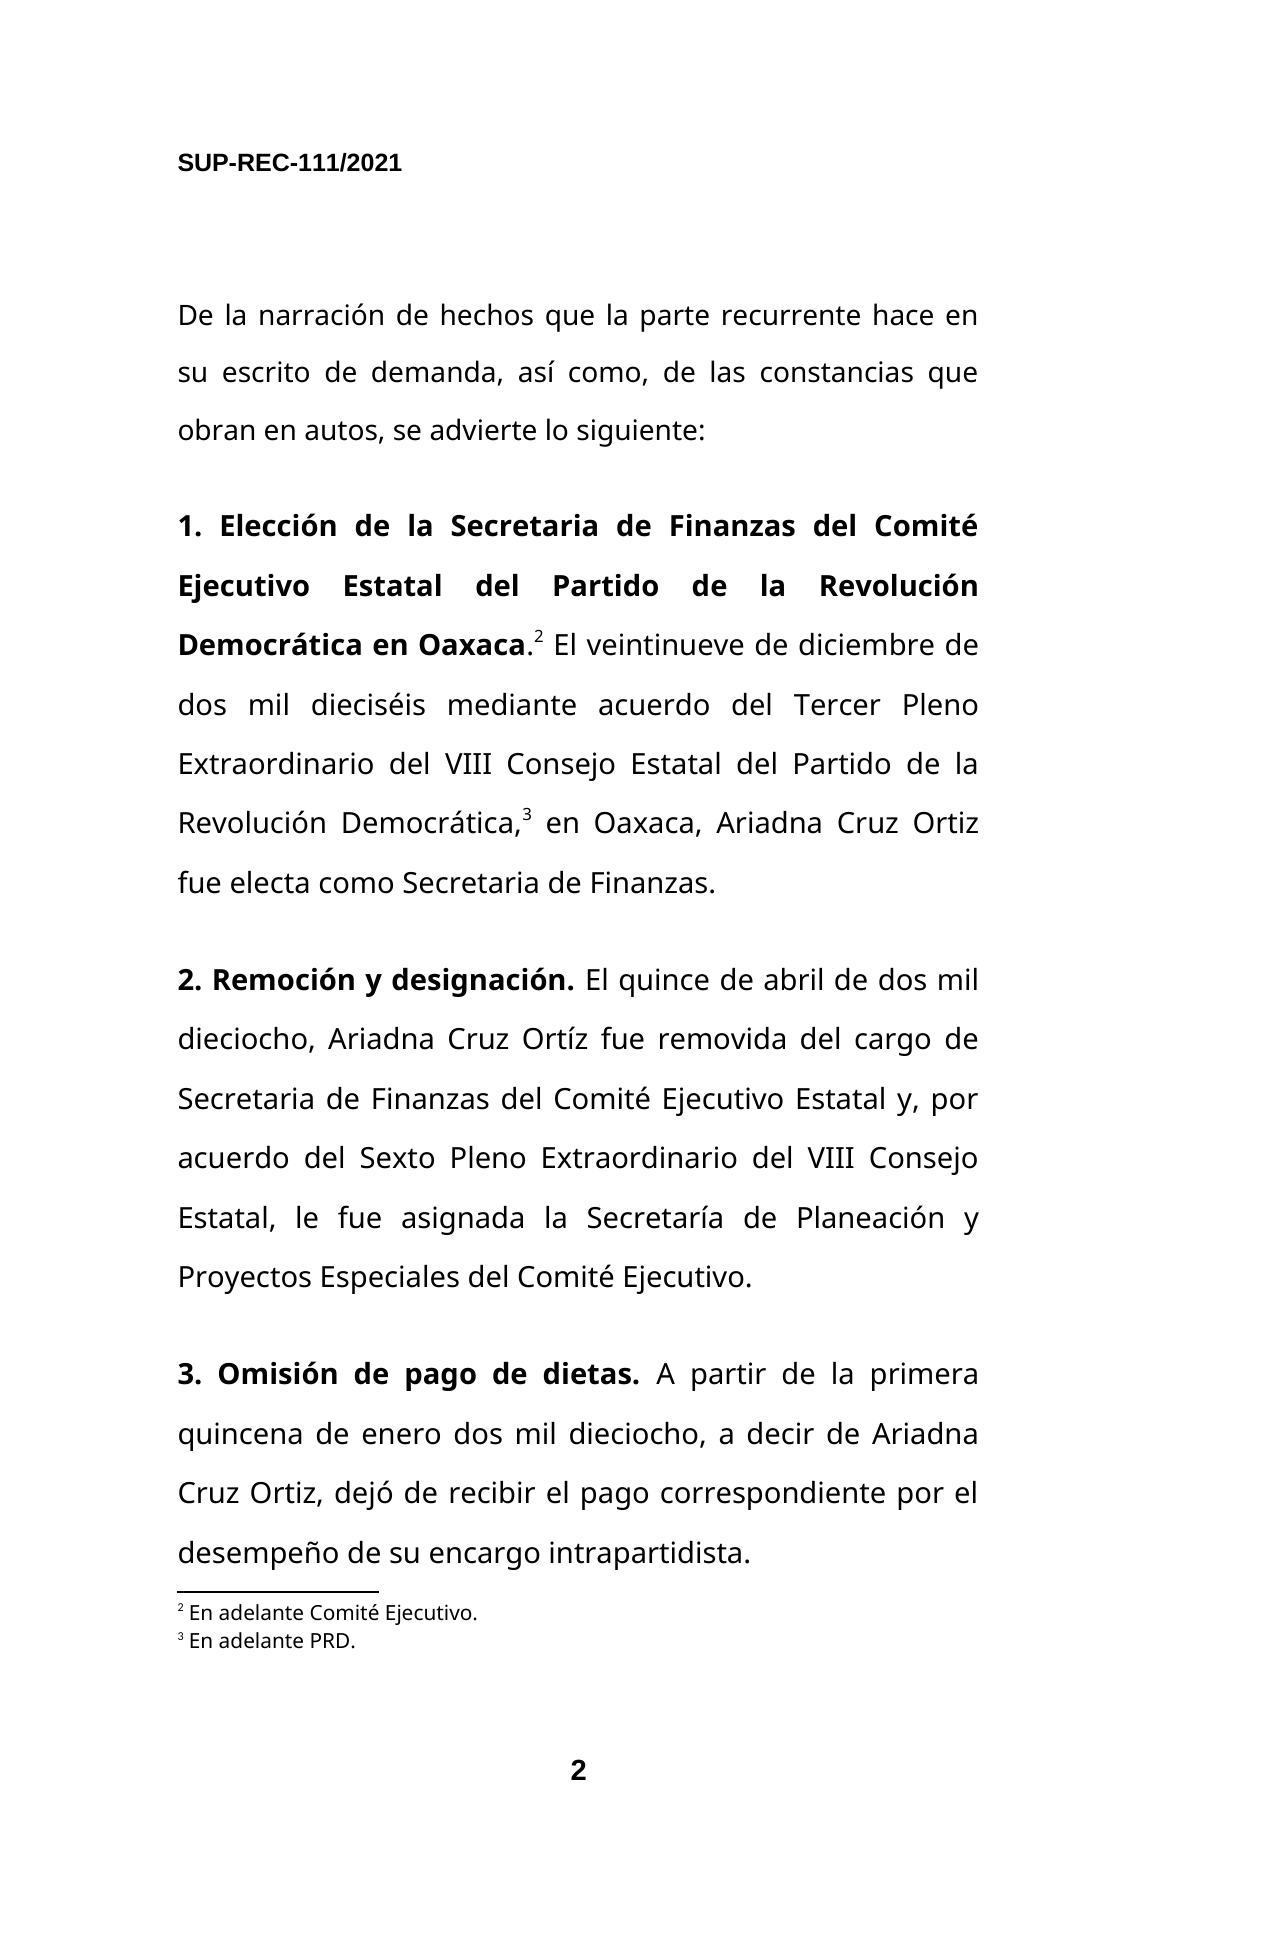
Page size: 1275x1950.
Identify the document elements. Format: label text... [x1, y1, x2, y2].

list 3. Omisión de pago de dietas. A partir de la primera quincena de enero dos mil dieciocho, a decir de Ariadna Cruz Ortiz, dejó de recibir el pago correspondiente por el desempeño de su encargo intrapartidista. [177, 1353, 980, 1572]
list 1. Elección de la Secretaria de Finanzas del Comité Ejecutivo Estatal del Partido de la Revolución Democrática en Oaxaca. El veintinueve de diciembre de dos mil dieciséis mediante acuerdo del Tercer Pleno Extraordinario del VIII Consejo Estatal del Partido de la Revolución Democrática, en Oaxaca, Ariadna Cruz Ortiz fue electa como Secretaria de Finanzas. [177, 505, 980, 902]
list 2. Remoción y designación. El quince de abril de dos mil dieciocho, Ariadna Cruz Ortíz fue removida del cargo de Secretaria de Finanzas del Comité Ejecutivo Estatal y, por acuerdo del Sexto Pleno Extraordinario del VIII Consejo Estatal, le fue asignada la Secretaría de Planeación y Proyectos Especiales del Comité Ejecutivo. [177, 959, 980, 1296]
text De la narración de hechos que la parte recurrente hace en su escrito de demanda, así como, de las constancias que obran en autos, se advierte lo siguiente: [177, 295, 980, 449]
